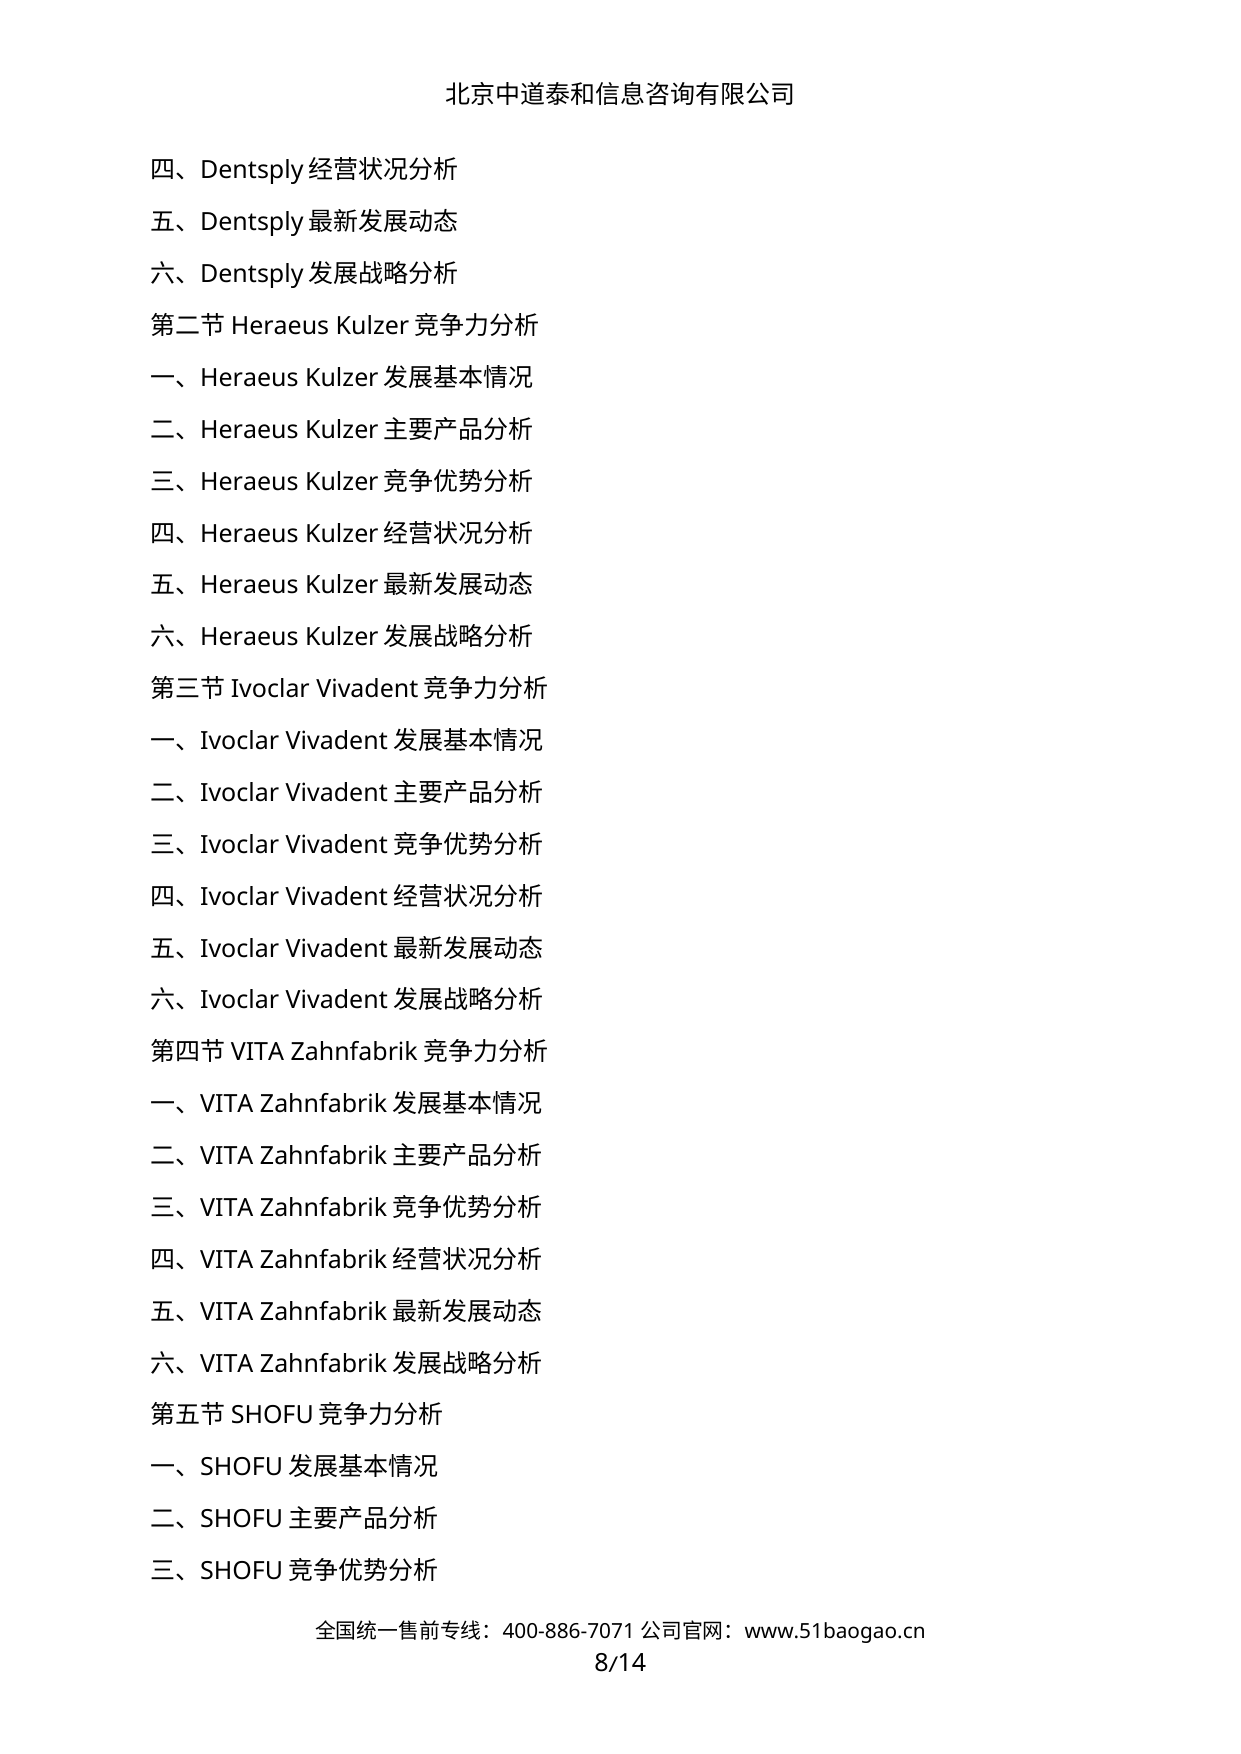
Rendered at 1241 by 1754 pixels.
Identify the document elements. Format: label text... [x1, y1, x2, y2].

text 五、Heraeus Kulzer最新发展动态 [150, 565, 1090, 601]
text 一、Heraeus Kulzer发展基本情况 [150, 357, 1090, 394]
text 三、SHOFU竞争优势分析 [150, 1551, 1090, 1587]
text 第五节 SHOFU竞争力分析 [150, 1395, 1090, 1431]
text 二、Heraeus Kulzer主要产品分析 [150, 409, 1090, 446]
text 一、VITA Zahnfabrik发展基本情况 [150, 1084, 1090, 1120]
text 五、Ivoclar Vivadent最新发展动态 [150, 928, 1090, 964]
text 三、Ivoclar Vivadent竞争优势分析 [150, 824, 1090, 861]
text 三、Heraeus Kulzer竞争优势分析 [150, 461, 1090, 497]
text 三、VITA Zahnfabrik竞争优势分析 [150, 1187, 1090, 1224]
text 五、VITA Zahnfabrik最新发展动态 [150, 1291, 1090, 1327]
text 第四节 VITA Zahnfabrik竞争力分析 [150, 1032, 1090, 1068]
text 二、VITA Zahnfabrik主要产品分析 [150, 1136, 1090, 1172]
text 六、Heraeus Kulzer发展战略分析 [150, 617, 1090, 653]
text 五、Dentsply最新发展动态 [150, 202, 1090, 238]
text 一、SHOFU发展基本情况 [150, 1447, 1090, 1483]
text 一、Ivoclar Vivadent发展基本情况 [150, 721, 1090, 757]
text 六、Dentsply发展战略分析 [150, 254, 1090, 290]
text 四、VITA Zahnfabrik经营状况分析 [150, 1239, 1090, 1276]
text 四、Ivoclar Vivadent经营状况分析 [150, 876, 1090, 912]
text 六、VITA Zahnfabrik发展战略分析 [150, 1343, 1090, 1379]
text 四、Dentsply经营状况分析 [150, 150, 1090, 186]
text 六、Ivoclar Vivadent发展战略分析 [150, 980, 1090, 1016]
text 第二节 Heraeus Kulzer竞争力分析 [150, 306, 1090, 342]
text 四、Heraeus Kulzer经营状况分析 [150, 513, 1090, 549]
text 二、Ivoclar Vivadent主要产品分析 [150, 772, 1090, 809]
text 第三节 Ivoclar Vivadent竞争力分析 [150, 669, 1090, 705]
text 二、SHOFU主要产品分析 [150, 1499, 1090, 1535]
